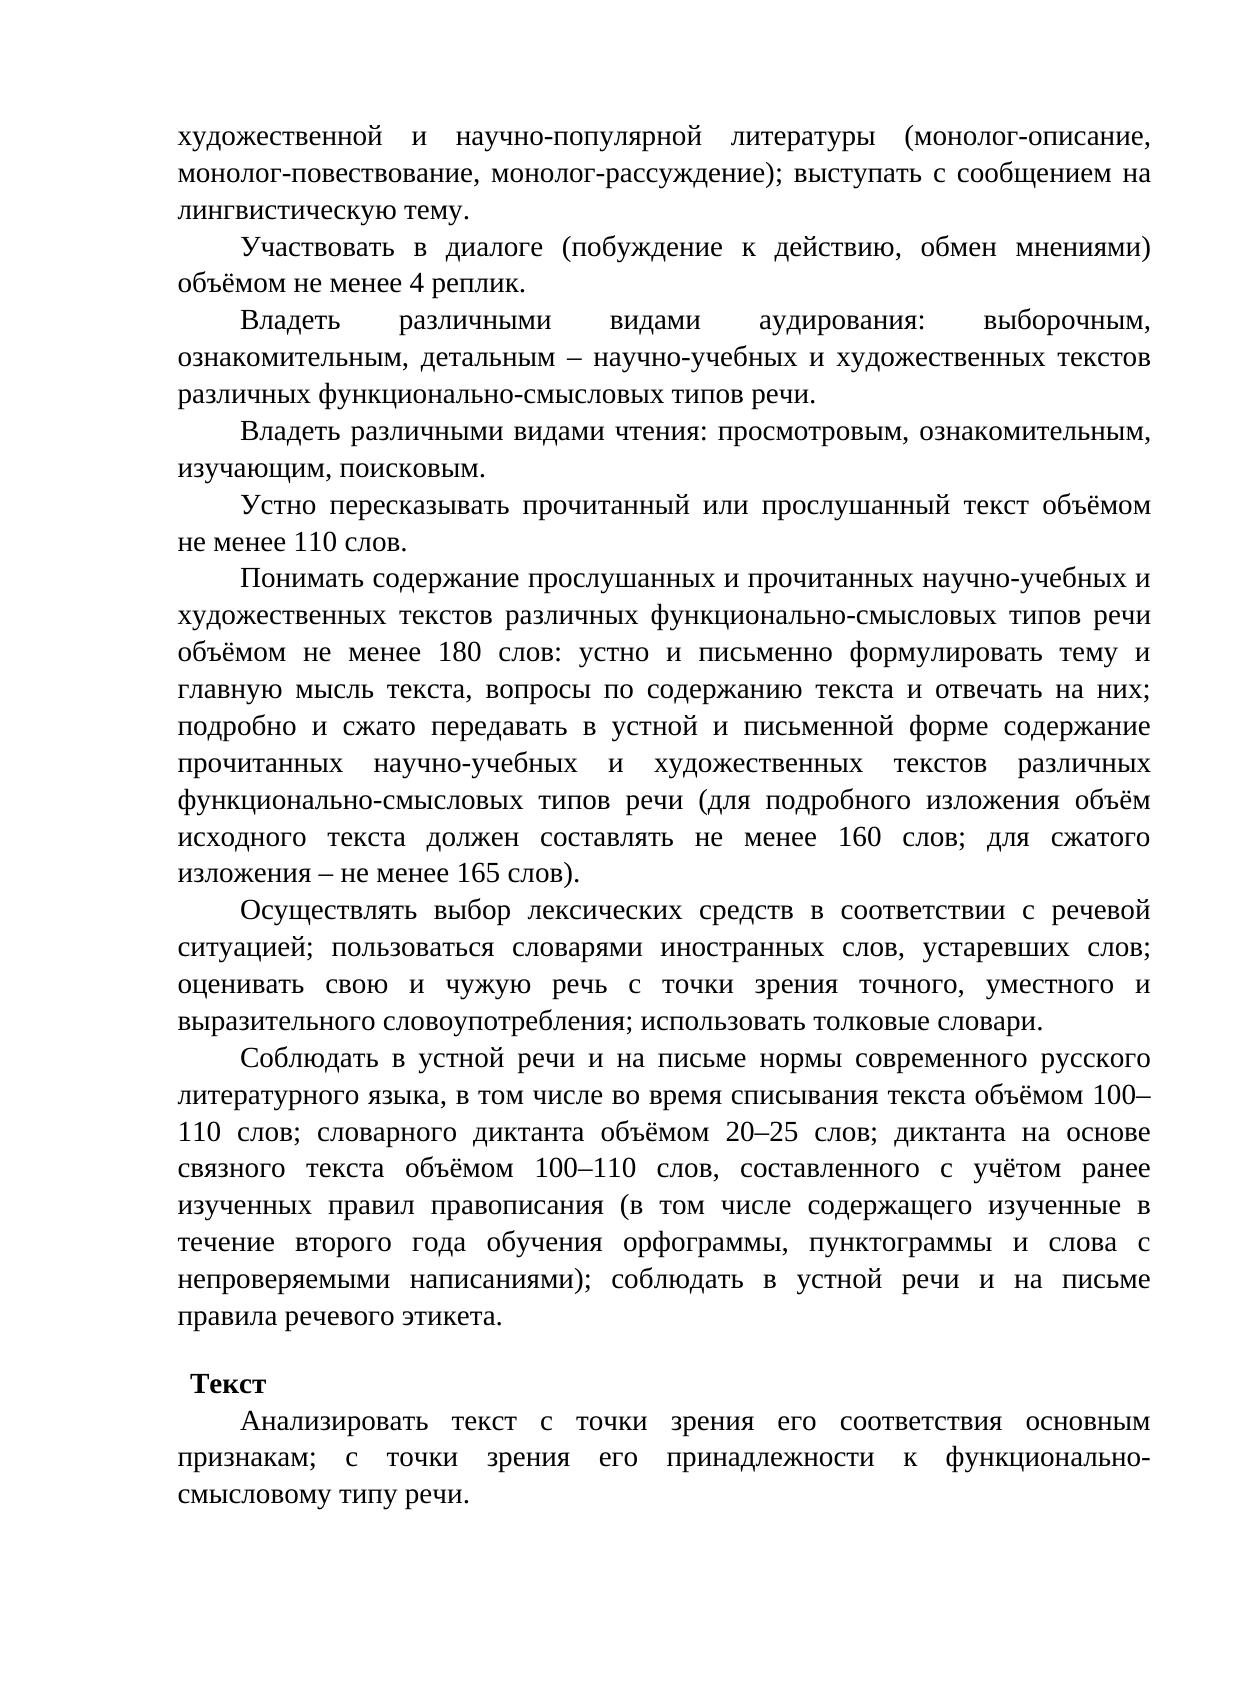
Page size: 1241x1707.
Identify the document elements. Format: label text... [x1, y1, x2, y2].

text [177, 118, 1152, 225]
text Текст [190, 1366, 1152, 1399]
text Соблюдать в устной речи и на письме нормы современного русского литературного языка, в том числе во время списывания текста объёмом 100–110 слов; словарного диктанта объёмом 20–25 слов; диктанта на основе связного текста объёмом 100–110 слов, составленного с учётом ранее изученных правил правописания (в том числе содержащего изученные в течение второго года обучения орфограммы, пунктограммы и слова с непроверяемыми написаниями); соблюдать в устной речи и на письме правила речевого этикета. [177, 1040, 1152, 1332]
text Понимать содержание прослушанных и прочитанных научно-учебных и художественных текстов различных функционально-смысловых типов речи объёмом не менее 180 слов: устно и письменно формулировать тему и главную мысль текста, вопросы по содержанию текста и отвечать на них; подробно и сжато передавать в устной и письменной форме содержание прочитанных научно-учебных и художественных текстов различных функционально-смысловых типов речи (для подробного изложения объём исходного текста должен составлять не менее 160 слов; для сжатого изложения – не менее 165 слов). [177, 561, 1152, 889]
text Устно пересказывать прочитанный или прослушанный текст объёмом не менее 110 слов. [177, 487, 1152, 557]
text Владеть различными видами чтения: просмотровым, ознакомительным, изучающим, поисковым. [177, 413, 1152, 483]
text Осуществлять выбор лексических средств в соответствии с речевой ситуацией; пользоваться словарями иностранных слов, устаревших слов; оценивать свою и чужую речь с точки зрения точного, уместного и выразительного словоупотребления; использовать толковые словари. [177, 892, 1152, 1037]
text Анализировать текст с точки зрения его соответствия основным признакам; с точки зрения его принадлежности к функционально-смысловому типу речи. [177, 1403, 1152, 1510]
text Участвовать в диалоге (побуждение к действию, обмен мнениями) объёмом не менее 4 реплик. [177, 229, 1152, 299]
text Владеть различными видами аудирования: выборочным, ознакомительным, детальным – научно-учебных и художественных текстов различных функционально-смысловых типов речи. [177, 302, 1152, 410]
